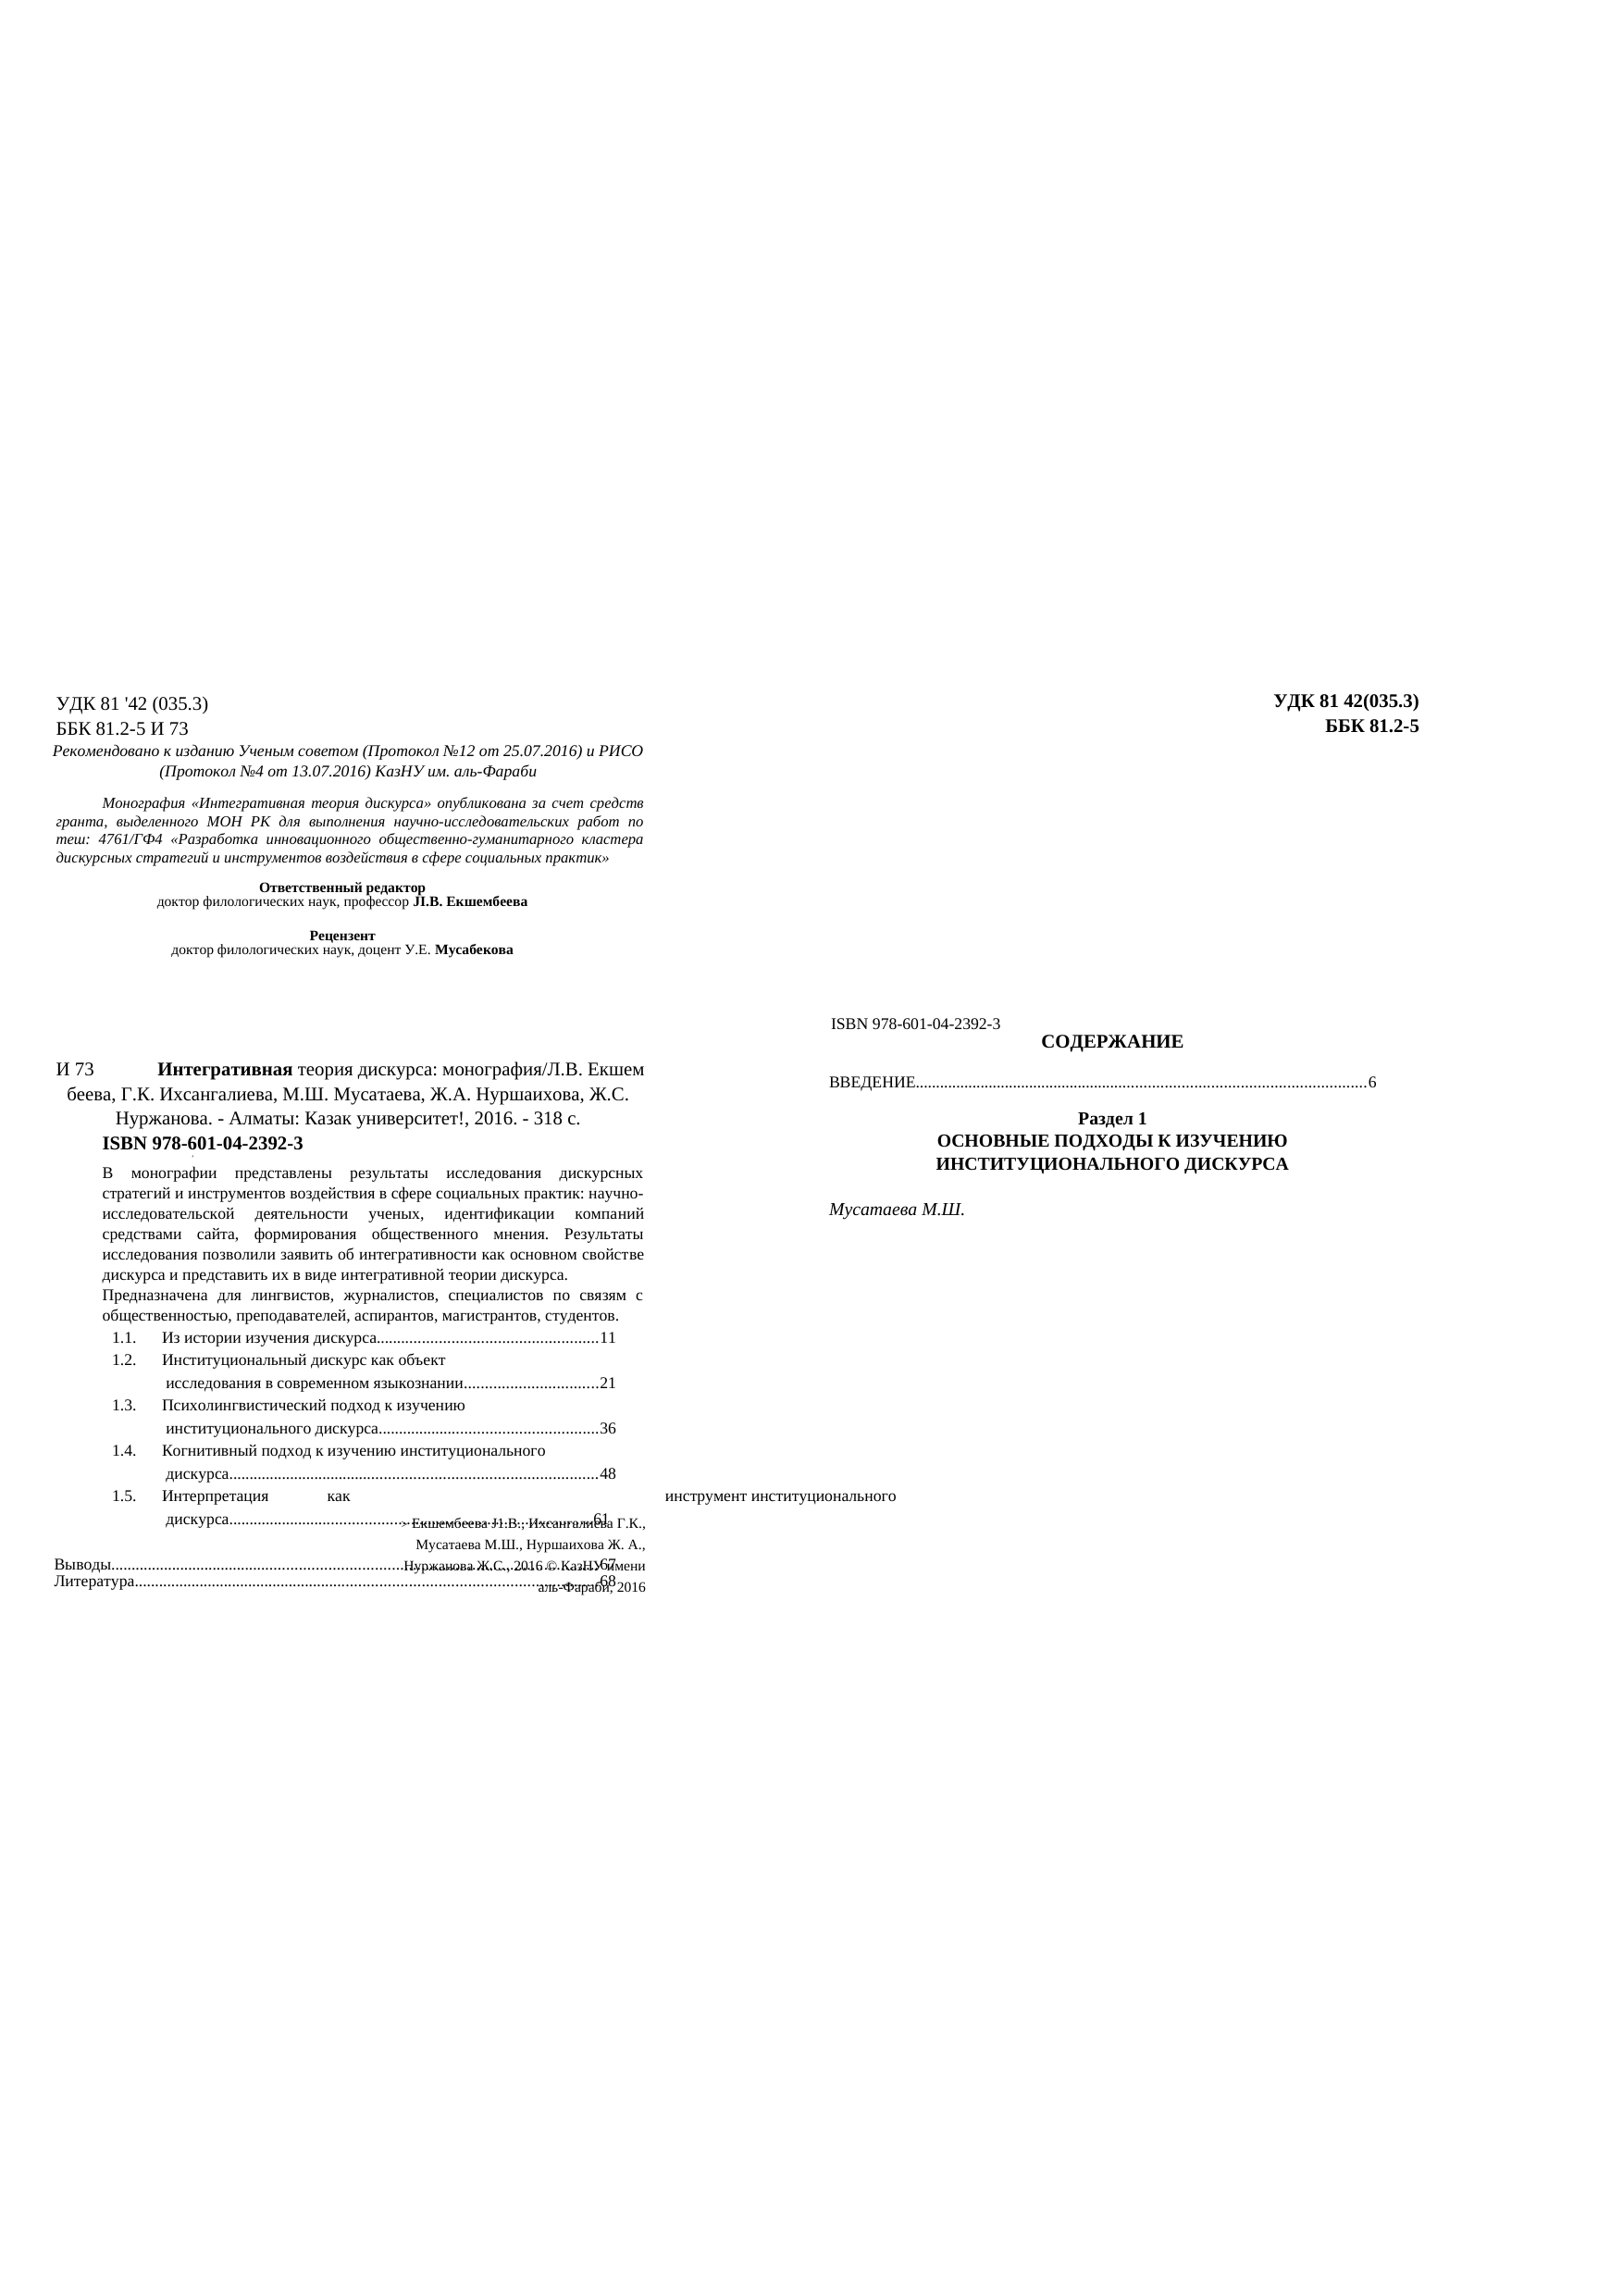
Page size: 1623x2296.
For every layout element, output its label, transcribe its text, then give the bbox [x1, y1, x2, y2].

text дискурса 61 [166, 1506, 1423, 1529]
text ISBN 978-601-04-2392-3 [102, 1130, 648, 1154]
text институционального дискурса 36 [166, 1415, 1423, 1438]
text беева, Г.К. Ихсангалиева, М.Ш. Мусатаева, Ж.А. Нуршаихова, Ж.С. Нуржанова. - Алматы: Казак университет!, 2016. - 318 с. [52, 1081, 644, 1130]
text дискурса 48 [166, 1460, 1423, 1483]
text ISBN 978-601-04-2392-3 [831, 1016, 1423, 1033]
text доктор филологических наук, доцент У.Е. Мусабекова [52, 943, 632, 958]
text Литература 68 [54, 1573, 1423, 1590]
text УДК 81 '42 (035.3) ББК 81.2-5 И 73 [56, 690, 222, 739]
text Предназначена для лингвистов, журналистов, специалистов по связям с общественностью, преподавателей, аспирантов, магистрантов, студентов. [102, 1285, 644, 1325]
text доктор филологических наук, профессор JI.B. Екшембеева [52, 895, 632, 910]
list Интерпретация как инструмент институционального [112, 1483, 1423, 1506]
text В монографии представлены результаты исследования дискурсных стратегий и инструментов воздействия в сфере социальных практик: научно-исследовательской деятельности ученых, идентификации компаний средствами сайта, формирования общественного мнения. Результаты исследования позволили заявить об интегративности как основном свойстве дискурса и представить их в виде интегративной теории дискурса. [102, 1162, 644, 1285]
text исследования в современном языкознании 21 [166, 1371, 1423, 1393]
text Монография «Интегративная теория дискурса» опубликована за счет средств гранта, выделенного МОН РК для выполнения научно-исследовательских работ по теш: 4761/ГФ4 «Разработка инновационного общественно-гуманитарного кластера дискурсных стратегий и инструментов воздействия в сфере социальных практик» [56, 794, 644, 866]
text Раздел 1 [827, 1107, 1398, 1129]
list Когнитивный подход к изучению институционального [112, 1438, 1423, 1460]
text УДК 81 42(035.3) ББК 81.2-5 [1258, 688, 1419, 738]
text Рекомендовано к изданию Ученым советом (Протокол №12 от 25.07.2016) и РИСО (Протокол №4 от 13.07.2016) КазНУ им. аль-Фараби [52, 739, 644, 780]
text Ответственный редактор [52, 881, 632, 895]
text ОСНОВНЫЕ ПОДХОДЫ К ИЗУЧЕНИЮ ИНСТИТУЦИОНАЛЬНОГО ДИСКУРСА [827, 1129, 1398, 1174]
text И 73 Интегративная теория дискурса: монография/Л.В. Екшем [56, 1057, 648, 1081]
text ВВЕДЕНИЕ 6 [829, 1075, 1423, 1091]
list Из истории изучения дискурса 11 [112, 1325, 1423, 1347]
list Институциональный дискурс как объект [112, 1347, 1423, 1371]
text Рецензент [52, 929, 632, 943]
list Психолингвистический подход к изучению [112, 1393, 1423, 1415]
text СОДЕРЖАНИЕ [827, 1033, 1398, 1052]
text Мусатаева М.Ш. [829, 1198, 1423, 1220]
text Выводы 67 [54, 1557, 1423, 1573]
